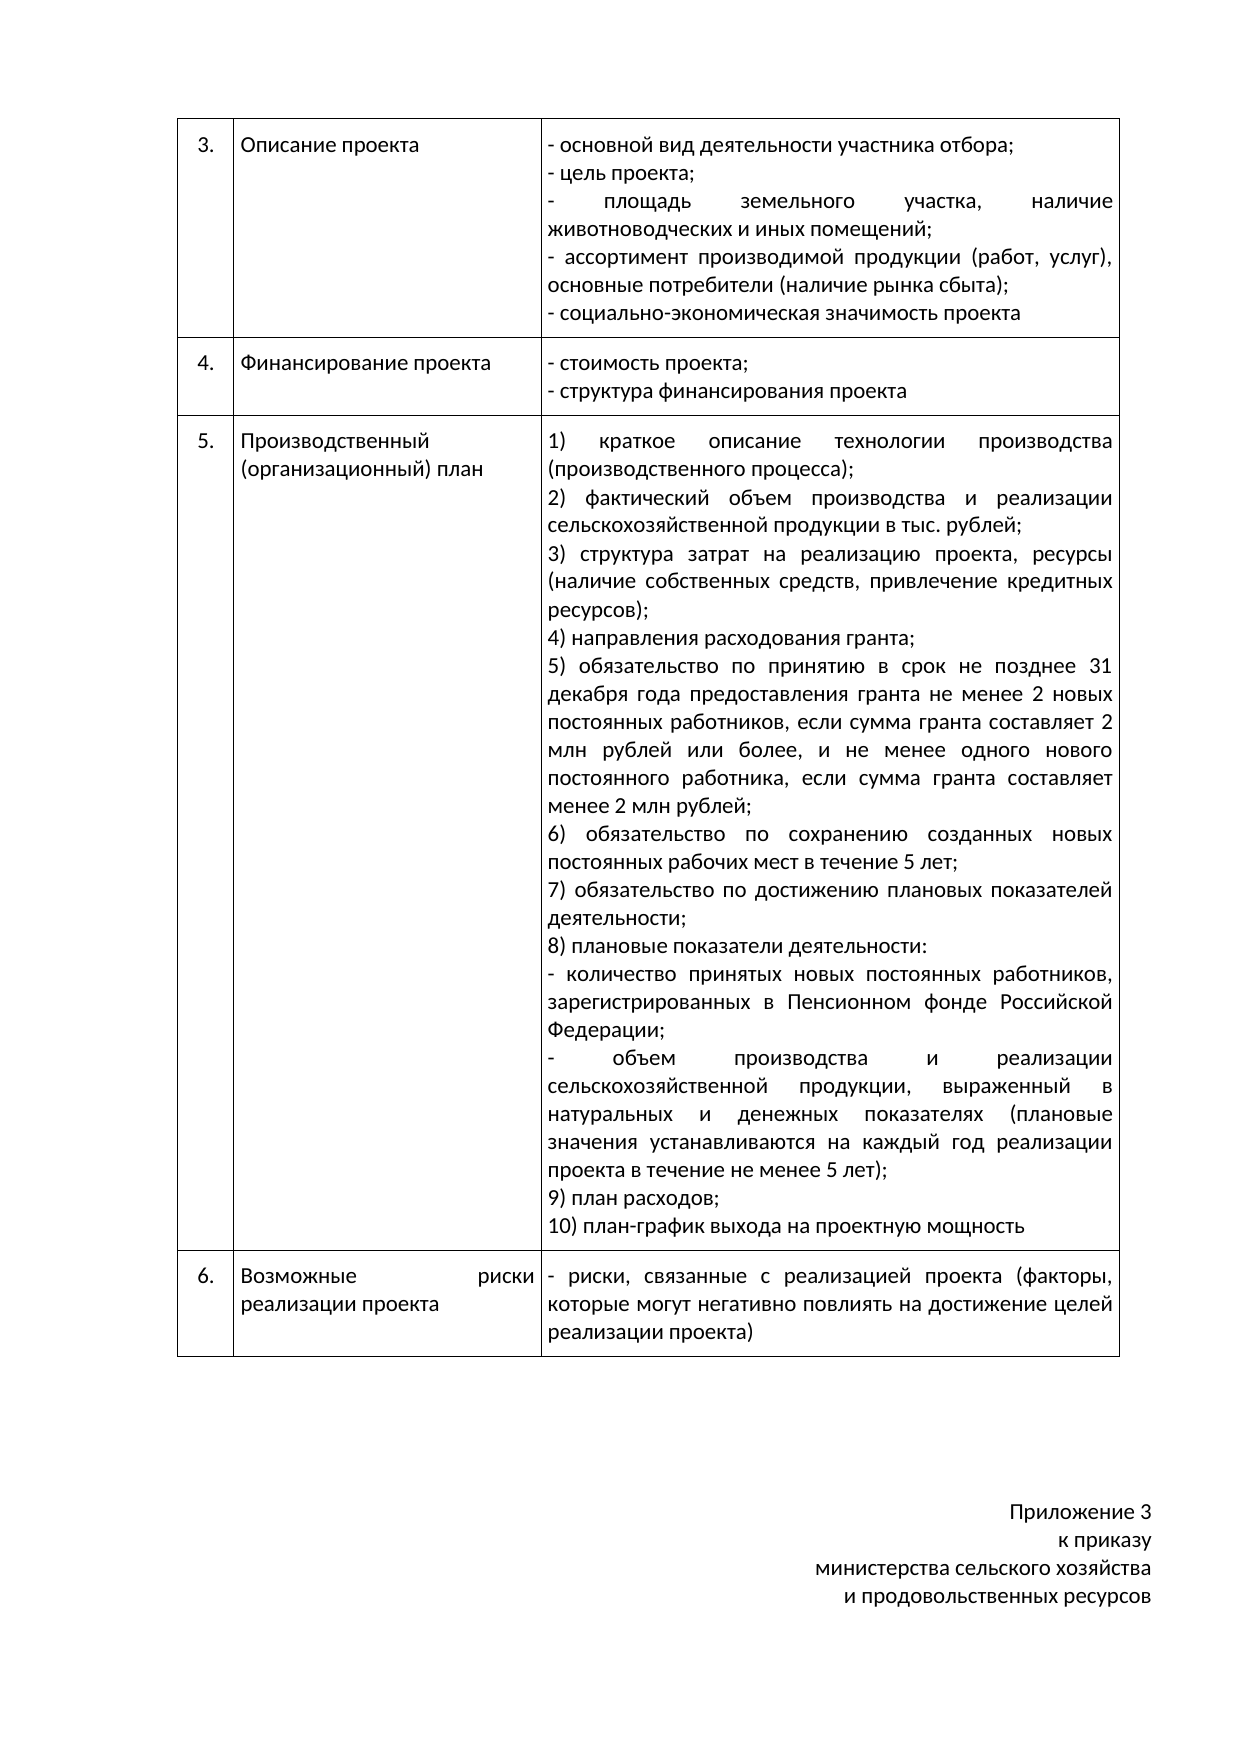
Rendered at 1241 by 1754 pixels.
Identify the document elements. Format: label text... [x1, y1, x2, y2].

text Приложение 3 [177, 1497, 1152, 1525]
table_cell Возможные риски реализации проекта [234, 1251, 541, 1356]
text министерства сельского хозяйства [177, 1553, 1152, 1581]
table_cell 1) краткое описание технологии производства (производственного процесса); 2) фактический объем производства и реализации сельскохозяйственной продукции в тыс. рублей; 3) структура затрат на реализацию проекта, ресурсы (наличие собственных средств, привлечение кредитных ресурсов); 4) направления расходования гранта; 5) обязательство по принятию в срок не позднее 31 декабря года предоставления гранта не менее 2 новых постоянных работников, если сумма гранта составляет 2 млн рублей или более, и не менее одного нового постоянного работника, если сумма гранта составляет менее 2 млн рублей; 6) обязательство по сохранению созданных новых постоянных рабочих мест в течение 5 лет; 7) обязательство по достижению плановых показателей деятельности; 8) плановые показатели деятельности: - количество принятых новых постоянных работников, зарегистрированных в Пенсионном фонде Российской Федерации; - объем производства и реализации сельскохозяйственной продукции, выраженный в натуральных и денежных показателях (плановые значения устанавливаются на каждый год реализации проекта в течение не менее 5 лет); 9) план расходов; 10) план-график выхода на проектную мощность [542, 416, 1119, 1250]
table_cell Описание проекта [234, 119, 541, 337]
table_cell - основной вид деятельности участника отбора; - цель проекта; - площадь земельного участка, наличие животноводческих и иных помещений; - ассортимент производимой продукции (работ, услуг), основные потребители (наличие рынка сбыта); - социально-экономическая значимость проекта [542, 119, 1119, 337]
table_cell - стоимость проекта; - структура финансирования проекта [542, 338, 1119, 415]
table_cell 3. [178, 119, 233, 337]
table_cell 4. [178, 338, 233, 415]
table_cell 5. [178, 416, 233, 1250]
table_cell - риски, связанные с реализацией проекта (факторы, которые могут негативно повлиять на достижение целей реализации проекта) [542, 1251, 1119, 1356]
table_cell Производственный (организационный) план [234, 416, 541, 1250]
text к приказу [177, 1525, 1152, 1553]
text и продовольственных ресурсов [177, 1581, 1152, 1609]
table_cell 6. [178, 1251, 233, 1356]
table_cell Финансирование проекта [234, 338, 541, 415]
